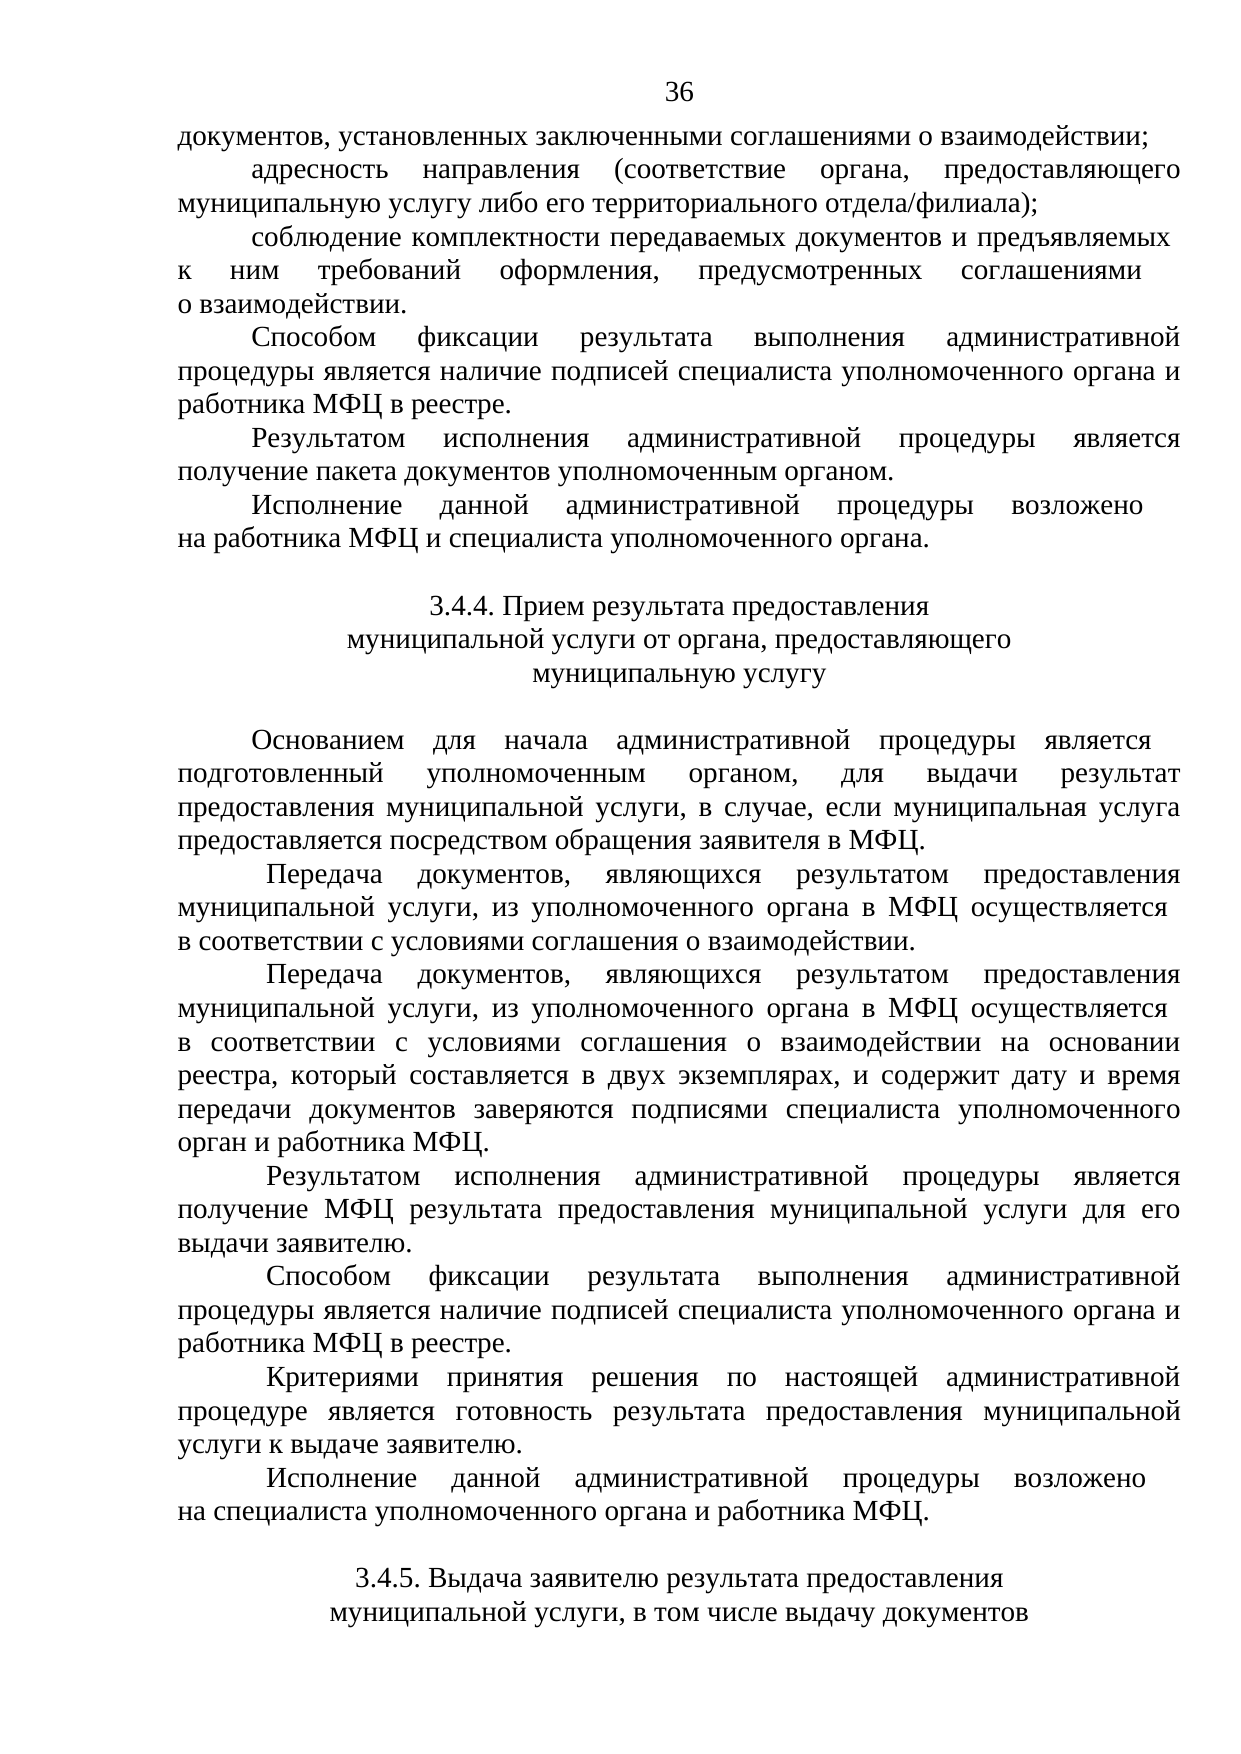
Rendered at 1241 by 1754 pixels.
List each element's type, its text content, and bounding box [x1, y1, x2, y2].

text Способом фиксации результата выполнения административной процедуры является наличие подписей специалиста уполномоченного органа и работника МФЦ в реестре. [177, 319, 1181, 420]
text Критериями принятия решения по настоящей административной процедуре является готовность результата предоставления муниципальной услуги к выдаче заявителю. [177, 1359, 1181, 1460]
text Исполнение данной административной процедуры возложено на специалиста уполномоченного органа и работника МФЦ. [177, 1460, 1181, 1527]
text Результатом исполнения административной процедуры является получение пакета документов уполномоченным органом. [177, 420, 1181, 487]
text адресность направления (соответствие органа, предоставляющего муниципальную услугу либо его территориального отдела/филиала); [177, 152, 1181, 219]
text Передача документов, являющихся результатом предоставления муниципальной услуги, из уполномоченного органа в МФЦ осуществляется в соответствии с условиями соглашения о взаимодействии. [177, 856, 1181, 957]
text Основанием для начала административной процедуры является подготовленный уполномоченным органом, для выдачи результат предоставления муниципальной услуги, в случае, если муниципальная услуга предоставляется посредством обращения заявителя в МФЦ. [177, 722, 1181, 856]
text муниципальную услугу [177, 655, 1181, 688]
text муниципальной услуги, в том числе выдачу документов [177, 1594, 1181, 1627]
text Исполнение данной административной процедуры возложено на работника МФЦ и специалиста уполномоченного органа. [177, 487, 1181, 554]
text 3.4.5. Выдача заявителю результата предоставления [177, 1560, 1181, 1594]
text Способом фиксации результата выполнения административной процедуры является наличие подписей специалиста уполномоченного органа и работника МФЦ в реестре. [177, 1258, 1181, 1359]
text Передача документов, являющихся результатом предоставления муниципальной услуги, из уполномоченного органа в МФЦ осуществляется в соответствии с условиями соглашения о взаимодействии на основании реестра, который составляется в двух экземплярах, и содержит дату и время передачи документов заверяются подписями специалиста уполномоченного орган и работника МФЦ. [177, 957, 1181, 1158]
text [177, 118, 1181, 152]
text муниципальной услуги от органа, предоставляющего [177, 621, 1181, 655]
text Результатом исполнения административной процедуры является получение МФЦ результата предоставления муниципальной услуги для его выдачи заявителю. [177, 1158, 1181, 1258]
text 3.4.4. Прием результата предоставления [177, 588, 1181, 621]
text соблюдение комплектности передаваемых документов и предъявляемых к ним требований оформления, предусмотренных соглашениями о взаимодействии. [177, 219, 1181, 319]
